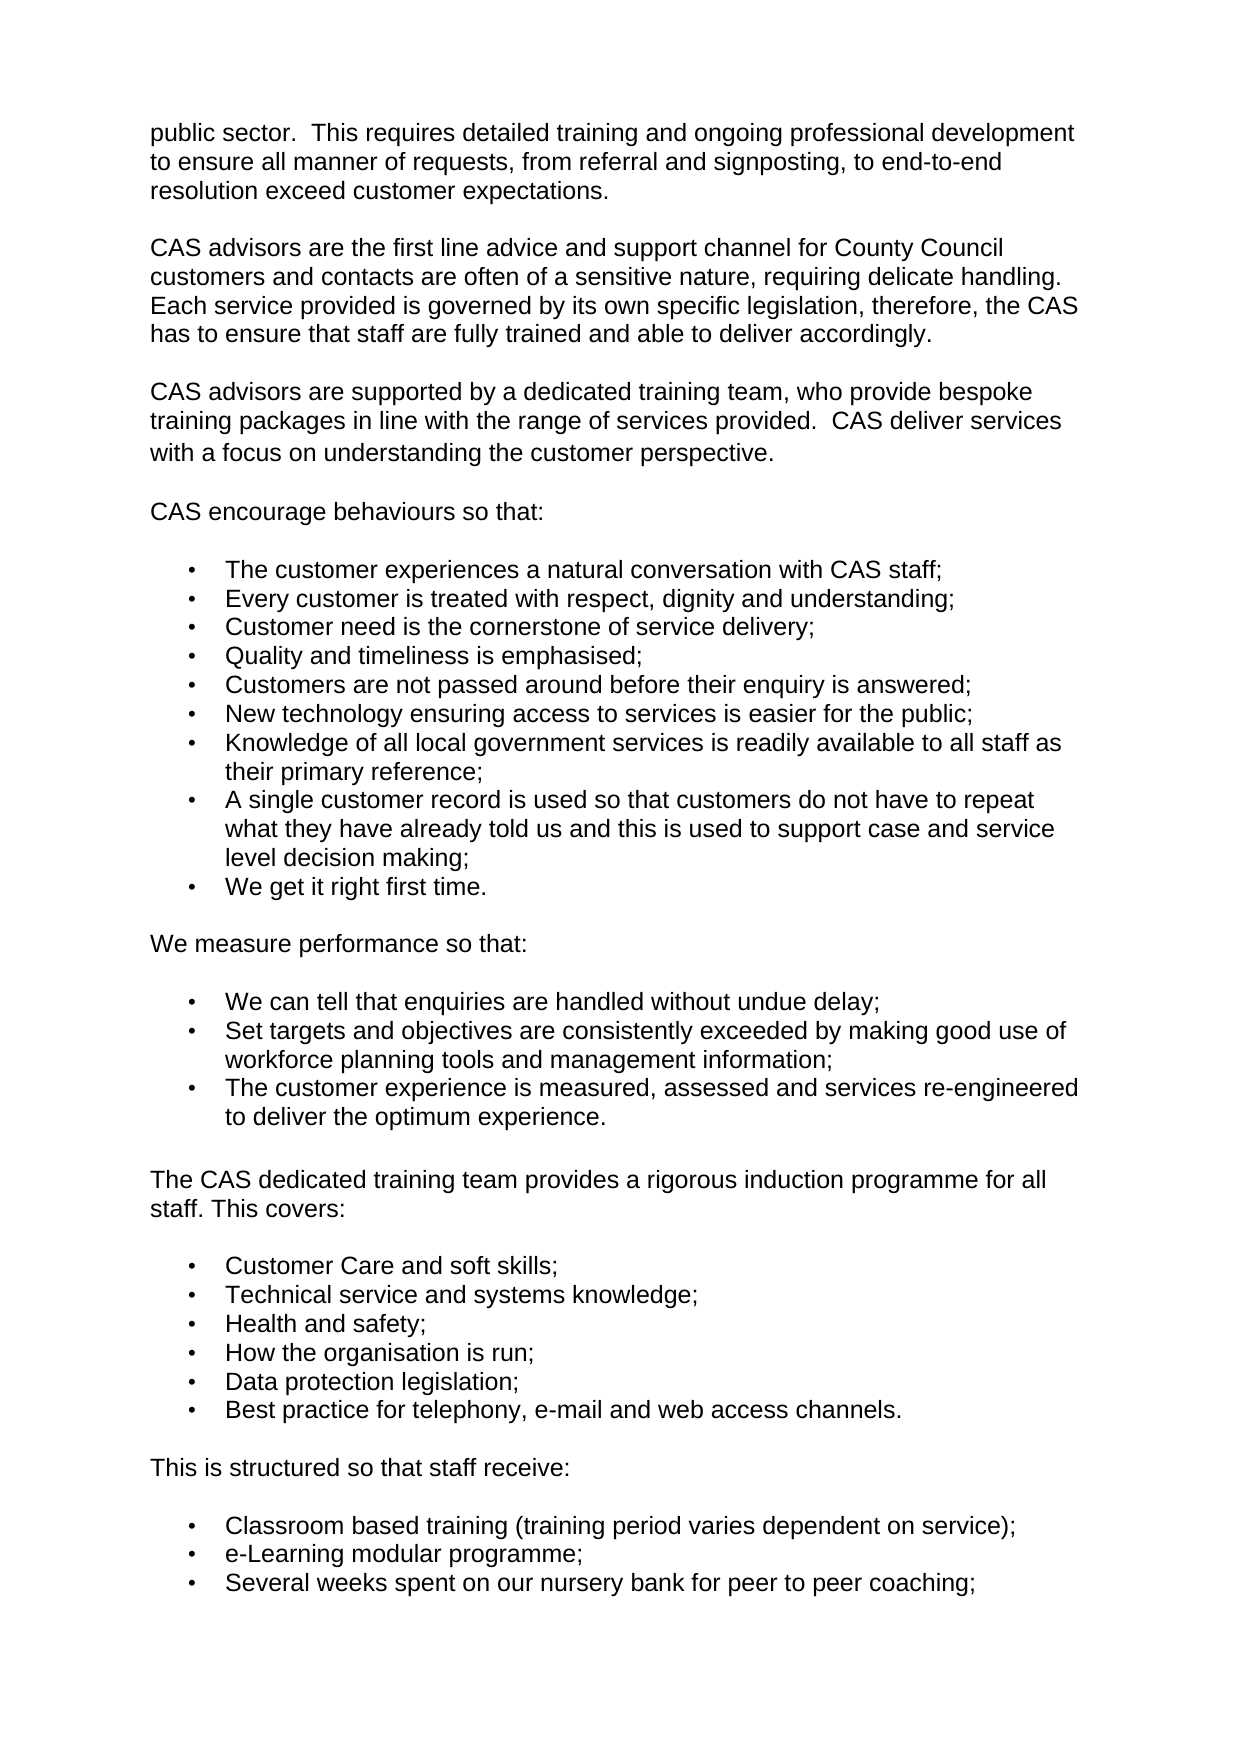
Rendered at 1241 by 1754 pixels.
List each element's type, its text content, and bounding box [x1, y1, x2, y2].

list How the organisation is run; [187, 1338, 1090, 1367]
list Knowledge of all local government services is readily available to all staff as their primary reference; [187, 728, 1090, 785]
list Technical service and systems knowledge; [187, 1280, 1090, 1309]
list Customer Care and soft skills; [187, 1251, 1090, 1280]
text CAS encourage behaviours so that: [150, 497, 1090, 526]
list The customer experience is measured, assessed and services re-engineered to deliver the optimum experience. [187, 1073, 1090, 1131]
text This is structured so that staff receive: [150, 1453, 1090, 1482]
list Classroom based training (training period varies dependent on service); [187, 1511, 1090, 1539]
list Set targets and objectives are consistently exceeded by making good use of workforce planning tools and management information; [187, 1016, 1090, 1073]
list We get it right first time. [187, 872, 1090, 901]
list Every customer is treated with respect, dignity and understanding; [187, 583, 1090, 612]
text CAS advisors are the first line advice and support channel for County Council customers and contacts are often of a sensitive nature, requiring delicate handling. Each service provided is governed by its own specific legislation, therefore, the CAS has to ensure that staff are fully trained and able to deliver accordingly. [150, 233, 1090, 348]
list Customers are not passed around before their enquiry is answered; [187, 670, 1090, 699]
list e-Learning modular programme; [187, 1539, 1090, 1568]
list Customer need is the cornerstone of service delivery; [187, 612, 1090, 641]
list We can tell that enquiries are handled without undue delay; [187, 987, 1090, 1016]
list Best practice for telephony, e-mail and web access channels. [187, 1396, 1090, 1424]
list Data protection legislation; [187, 1367, 1090, 1396]
list New technology ensuring access to services is easier for the public; [187, 699, 1090, 728]
text We measure performance so that: [150, 929, 1090, 958]
text CAS advisors are supported by a dedicated training team, who provide bespoke training packages in line with the range of services provided. CAS deliver services with a focus on understanding the customer perspective. [150, 377, 1090, 468]
text The CAS dedicated training team provides a rigorous induction programme for all staff. This covers: [150, 1165, 1090, 1222]
list The customer experiences a natural conversation with CAS staff; [187, 555, 1090, 583]
list Quality and timeliness is emphasised; [187, 641, 1090, 670]
list Health and safety; [187, 1309, 1090, 1338]
list A single customer record is used so that customers do not have to repeat what they have already told us and this is used to support case and service level decision making; [187, 785, 1090, 872]
list Several weeks spent on our nursery bank for peer to peer coaching; [187, 1568, 1090, 1597]
